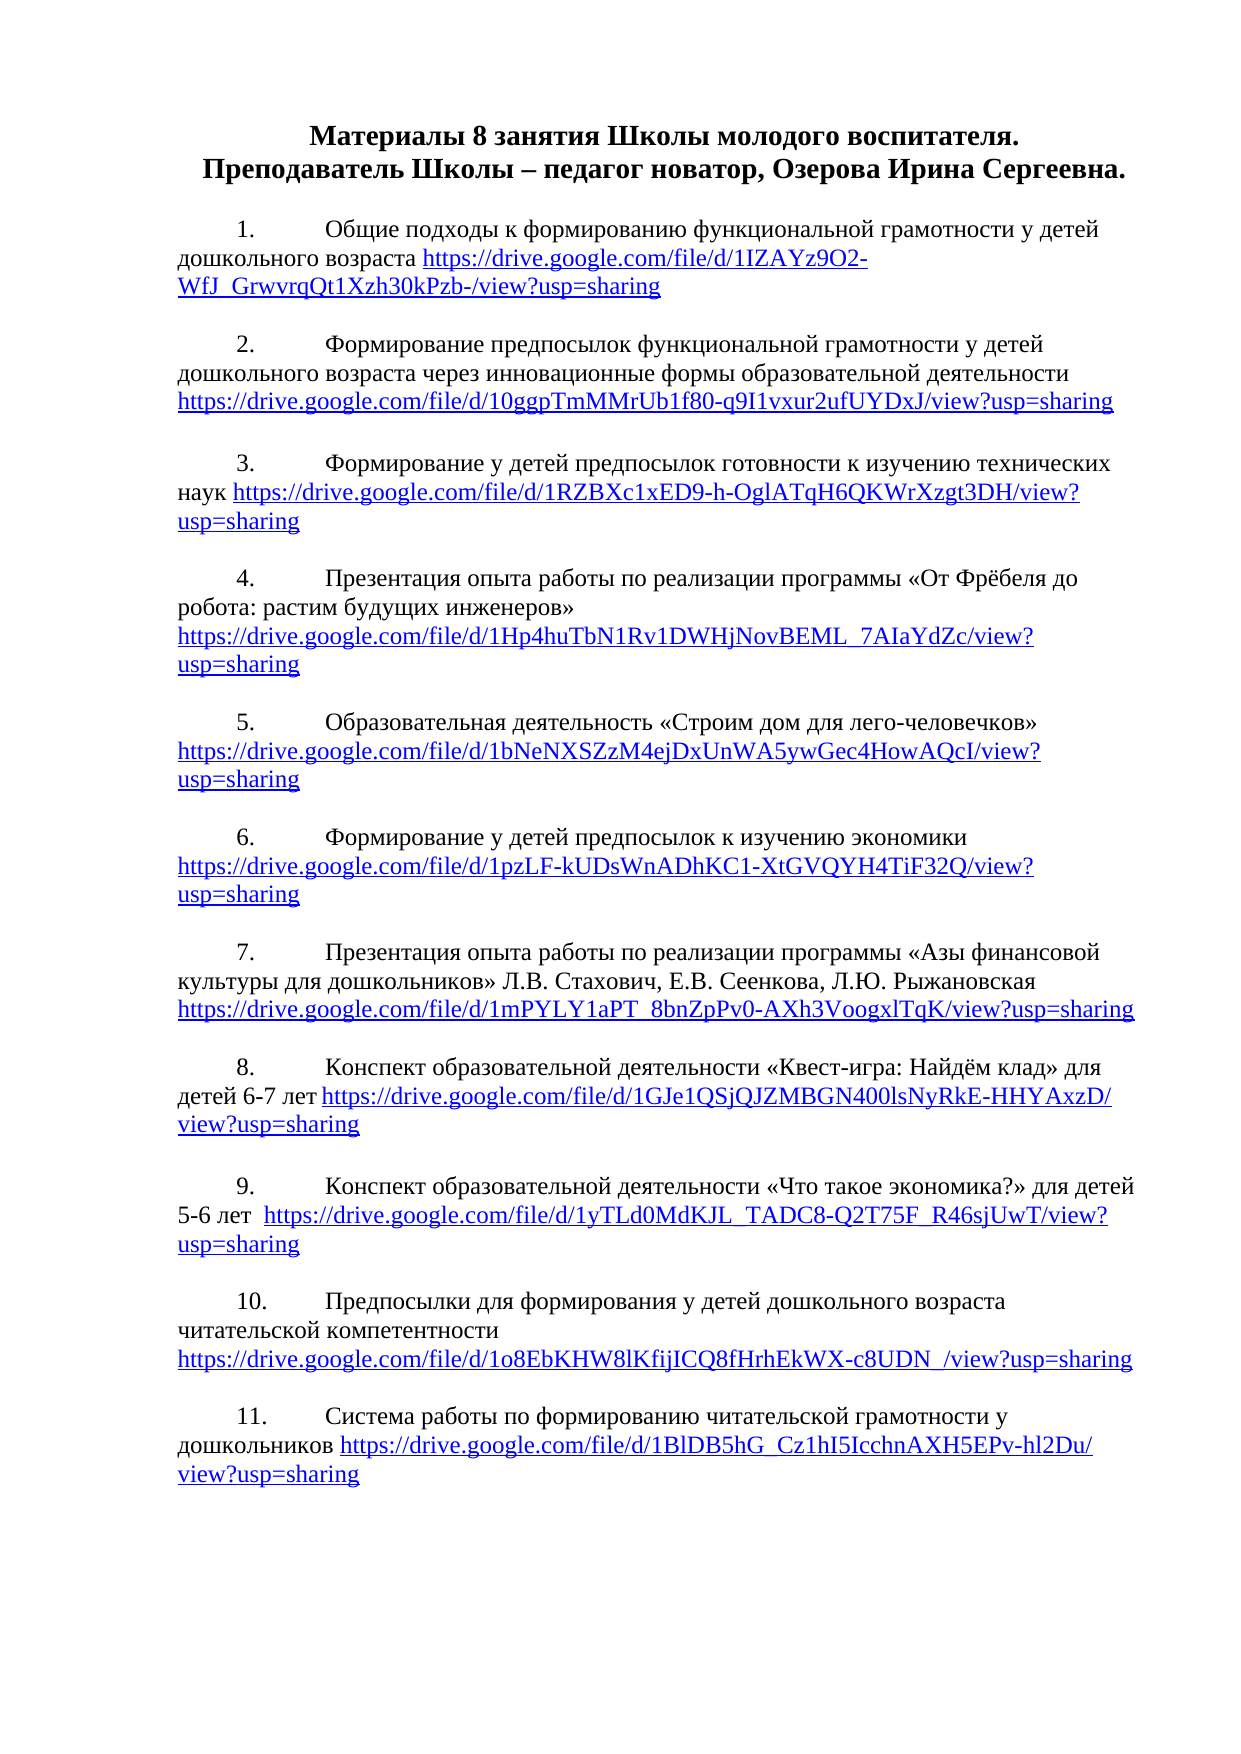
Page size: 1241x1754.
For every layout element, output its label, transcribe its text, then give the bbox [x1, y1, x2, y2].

list Конспект образовательной деятельности «Квест-игра: Найдём клад» для детей 6-7 лет https://drive.google.com/file/d/1GJe1QSjQJZMBGN400lsNyRkE-HHYAxzD/view?usp=sharing [177, 1052, 1152, 1138]
list Конспект образовательной деятельности «Что такое экономика?» для детей 5-6 лет https://drive.google.com/file/d/1yTLd0MdKJL_TADC8-Q2T75F_R46sjUwT/view?usp=sharing [177, 1171, 1152, 1257]
text Материалы 8 занятия Школы молодого воспитателя. [177, 118, 1152, 152]
list Общие подходы к формированию функциональной грамотности у детей дошкольного возраста https://drive.google.com/file/d/1IZAYz9O2-WfJ_GrwvrqQt1Xzh30kPzb-/view?usp=sharing [177, 214, 1152, 300]
list Образовательная деятельность «Строим дом для лего-человечков» https://drive.google.com/file/d/1bNeNXSZzM4ejDxUnWA5ywGec4HowAQcI/view?usp=sharing [177, 707, 1152, 793]
text Преподаватель Школы – педагог новатор, Озерова Ирина Сергеевна. [177, 152, 1152, 185]
list Формирование у детей предпосылок готовности к изучению технических наук https://drive.google.com/file/d/1RZBXc1xED9-h-OglATqH6QKWrXzgt3DH/view?usp=sharing [299, 448, 1152, 534]
list Предпосылки для формирования у детей дошкольного возраста читательской компетентности https://drive.google.com/file/d/1o8EbKHW8lKfijICQ8fHrhEkWX-c8UDN_/view?usp=sharing [177, 1286, 1152, 1372]
list Презентация опыта работы по реализации программы «От Фрёбеля до робота: растим будущих инженеров» https://drive.google.com/file/d/1Hp4huTbN1Rv1DWHjNovBEML_7AIaYdZc/view?usp=sharing [177, 563, 1152, 678]
list Презентация опыта работы по реализации программы «Азы финансовой культуры для дошкольников» Л.В. Стахович, Е.В. Сеенкова, Л.Ю. Рыжановская https://drive.google.com/file/d/1mPYLY1aPT_8bnZpPv0-AXh3VoogxlTqK/view?usp=sharing [177, 937, 1152, 1023]
list Формирование у детей предпосылок к изучению экономики https://drive.google.com/file/d/1pzLF-kUDsWnADhKC1-XtGVQYH4TiF32Q/view?usp=sharing [177, 822, 1152, 908]
list Формирование предпосылок функциональной грамотности у детей дошкольного возраста через инновационные формы образовательной деятельности https://drive.google.com/file/d/10ggpTmMMrUb1f80-q9I1vxur2ufUYDxJ/view?usp=sharing [177, 329, 1152, 415]
list Система работы по формированию читательской грамотности у дошкольников https://drive.google.com/file/d/1BlDB5hG_Cz1hI5IcchnAXH5EPv-hl2Du/view?usp=sharing [177, 1401, 1152, 1487]
